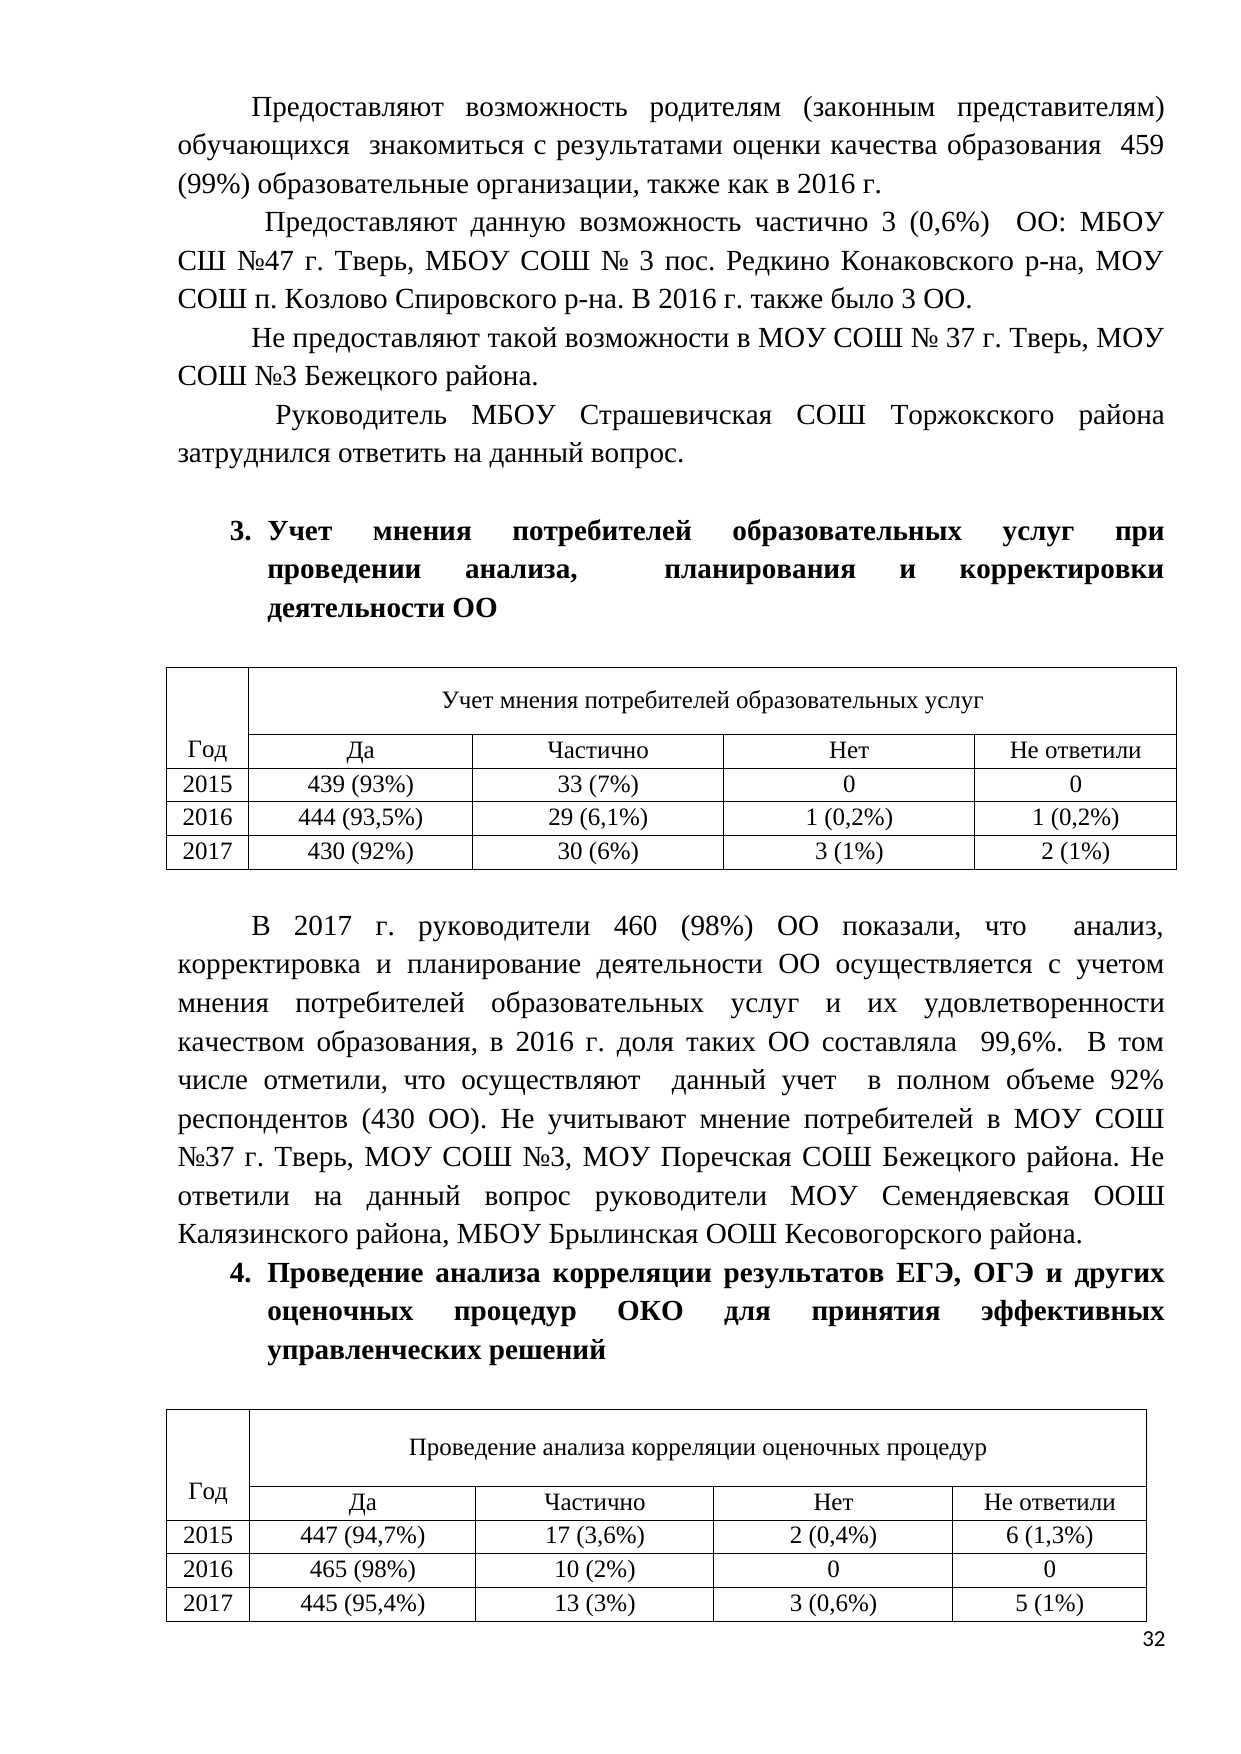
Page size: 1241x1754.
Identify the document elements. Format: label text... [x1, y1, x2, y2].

table_cell 2017 [167, 1588, 249, 1621]
list Проведение анализа корреляции результатов ЕГЭ, ОГЭ и других оценочных процедур ОКО для принятия эффективных управленческих решений [229, 1255, 1165, 1366]
table_cell Не ответили [975, 735, 1176, 768]
table_cell 1 (0,2%) [724, 802, 974, 835]
table_header Год [167, 1410, 249, 1519]
text Предоставляют возможность родителям (законным представителям) обучающихся знакомиться с результатами оценки качества образования 459 (99%) образовательные организации, также как в 2016 г. [177, 89, 1165, 199]
table_cell Нет [714, 1487, 952, 1519]
table_cell 447 (94,7%) [250, 1521, 475, 1553]
table_cell 30 (6%) [473, 836, 723, 868]
table_cell 13 (3%) [476, 1588, 713, 1621]
table_cell 3 (0,6%) [714, 1588, 952, 1621]
table_cell Да [250, 1487, 475, 1519]
table_cell 2017 [167, 836, 248, 868]
table_cell 33 (7%) [473, 769, 723, 801]
table_cell 0 [975, 769, 1176, 801]
table_cell 2 (0,4%) [714, 1521, 952, 1553]
table_cell 5 (1%) [953, 1588, 1146, 1621]
table_cell 0 [724, 769, 974, 801]
table_cell 444 (93,5%) [249, 802, 472, 835]
text Руководитель МБОУ Страшевичская СОШ Торжокского района затруднился ответить на данный вопрос. [177, 397, 1165, 469]
table_cell 6 (1,3%) [953, 1521, 1146, 1553]
table_cell 1 (0,2%) [975, 802, 1176, 835]
text Предоставляют данную возможность частично 3 (0,6%) ОО: МБОУ СШ №47 г. Тверь, МБОУ СОШ № 3 пос. Редкино Конаковского р-на, МОУ СОШ п. Козлово Спировского р-на. В 2016 г. также было 3 ОО. [177, 204, 1165, 315]
table_cell 0 [953, 1554, 1146, 1587]
table_cell 439 (93%) [249, 769, 472, 801]
table_cell 430 (92%) [249, 836, 472, 868]
table_cell 0 [714, 1554, 952, 1587]
table_cell 2015 [167, 769, 248, 801]
table_cell 2015 [167, 1521, 249, 1553]
text В 2017 г. руководители 460 (98%) ОО показали, что анализ, корректировка и планирование деятельности ОО осуществляется с учетом мнения потребителей образовательных услуг и их удовлетворенности качеством образования, в 2016 г. доля таких ОО составляла 99,6%. В том числе отметили, что осуществляют данный учет в полном объеме 92% респондентов (430 ОО). Не учитывают мнение потребителей в МОУ СОШ №37 г. Тверь, МОУ СОШ №3, МОУ Поречская СОШ Бежецкого района. Не ответили на данный вопрос руководители МОУ Семендяевская ООШ Калязинского района, МБОУ Брылинская ООШ Кесовогорского района. [177, 908, 1165, 1250]
table_header Проведение анализа корреляции оценочных процедур [250, 1410, 1146, 1486]
table_cell 445 (95,4%) [250, 1588, 475, 1621]
table_cell Не ответили [953, 1487, 1146, 1519]
text Не предоставляют такой возможности в МОУ СОШ № 37 г. Тверь, МОУ СОШ №3 Бежецкого района. [177, 320, 1165, 392]
table_cell 10 (2%) [476, 1554, 713, 1587]
table_cell Частично [473, 735, 723, 768]
list Учет мнения потребителей образовательных услуг при проведении анализа, планирования и корректировки деятельности ОО [229, 513, 1165, 623]
table_header Год [167, 668, 248, 768]
table_cell 465 (98%) [250, 1554, 475, 1587]
table_cell Да [249, 735, 472, 768]
table_cell 17 (3,6%) [476, 1521, 713, 1553]
table_cell 2016 [167, 1554, 249, 1587]
table_cell 2 (1%) [975, 836, 1176, 868]
table_cell 2016 [167, 802, 248, 835]
table_cell 29 (6,1%) [473, 802, 723, 835]
table_cell 3 (1%) [724, 836, 974, 868]
table_header Учет мнения потребителей образовательных услуг [249, 668, 1176, 734]
table_cell Нет [724, 735, 974, 768]
table_cell Частично [476, 1487, 713, 1519]
